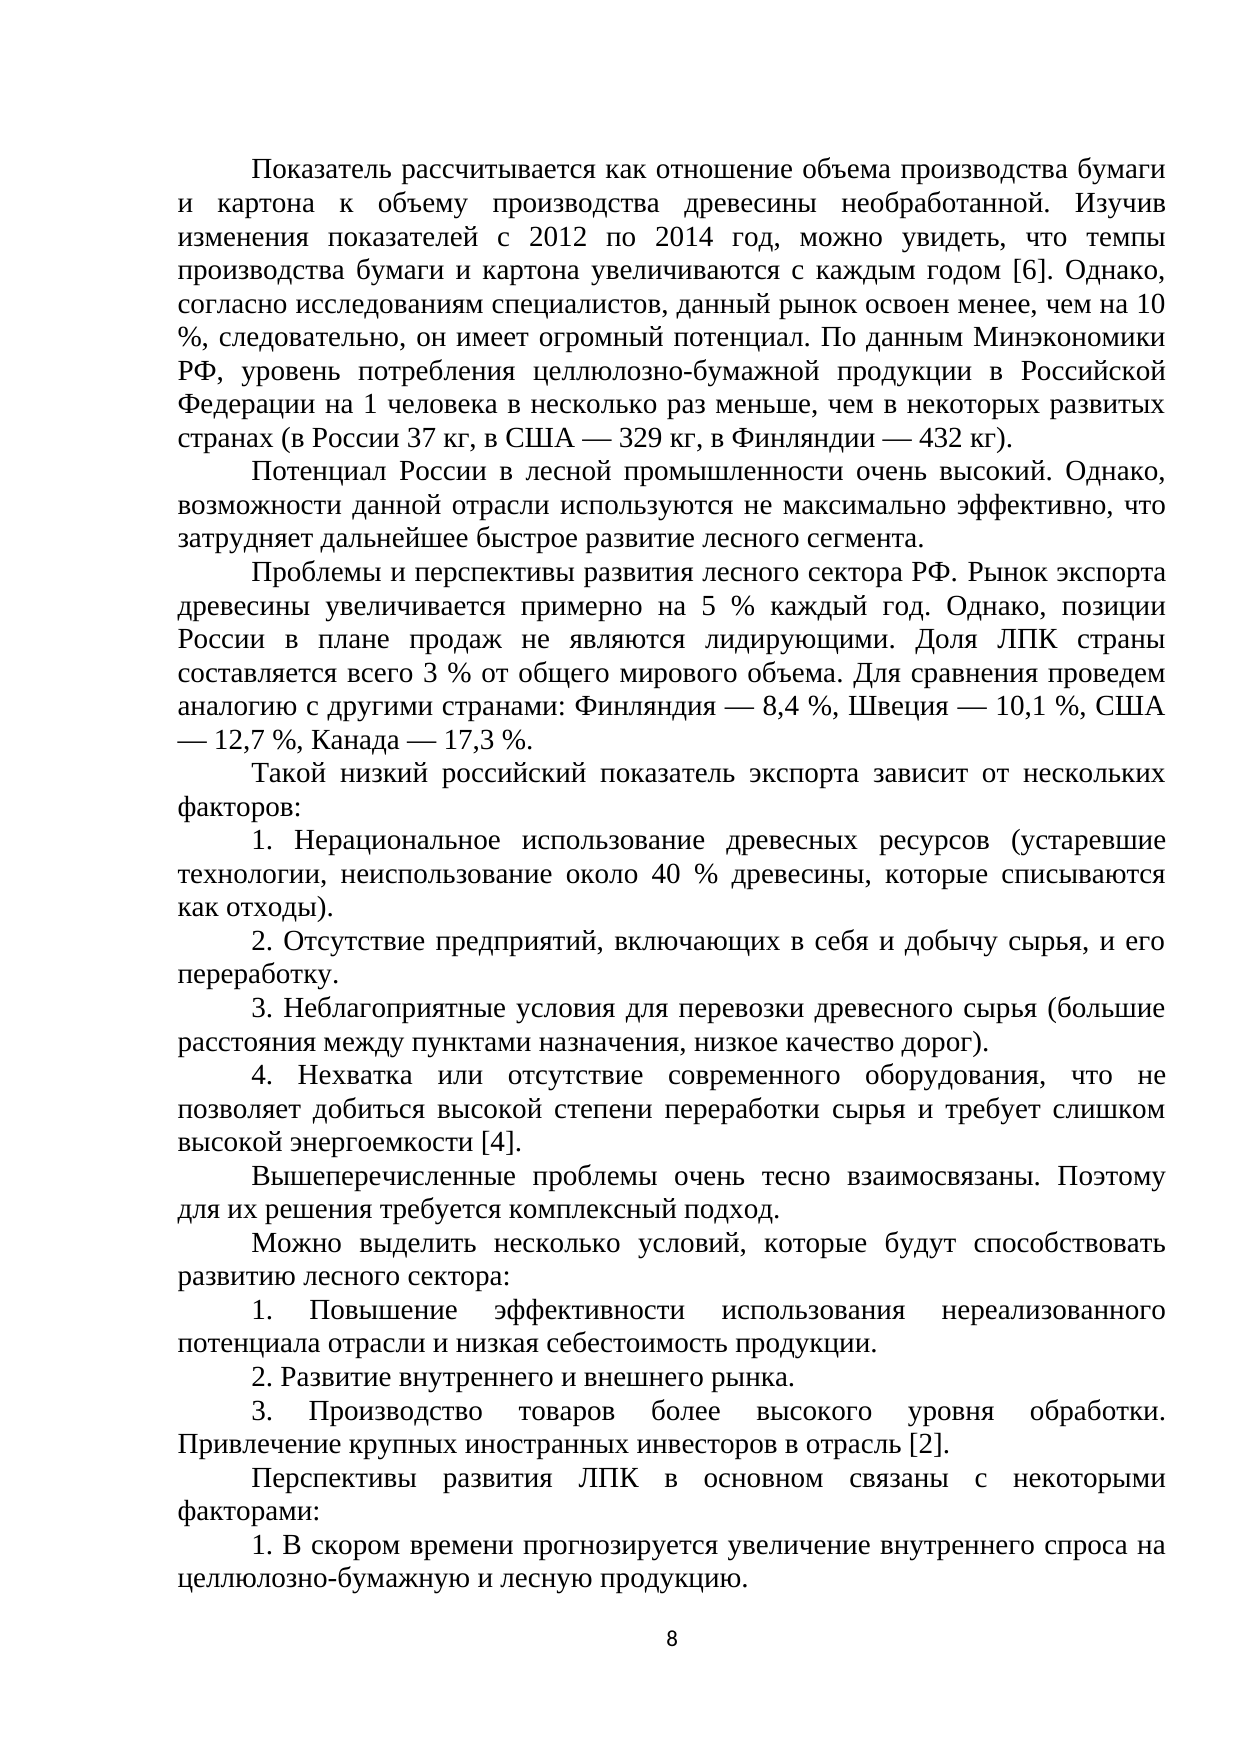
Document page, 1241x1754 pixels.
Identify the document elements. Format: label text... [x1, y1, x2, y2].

text 4. Нехватка или отсутствие современного оборудования, что не позволяет добиться высокой степени переработки сырья и требует слишком высокой энергоемкости [4]. [177, 1057, 1167, 1158]
text Проблемы и перспективы развития лесного сектора РФ. Рынок экспорта древесины увеличивается примерно на 5 % каждый год. Однако, позиции России в плане продаж не являются лидирующими. Доля ЛПК страны составляется всего 3 % от общего мирового объема. Для сравнения проведем аналогию с другими странами: Финляндия — 8,4 %, Швеция — 10,1 %, США — 12,7 %, Канада — 17,3 %. [177, 554, 1167, 755]
text 1. В скором времени прогнозируется увеличение внутреннего спроса на целлюлозно-бумажную и лесную продукцию. [177, 1527, 1167, 1594]
text 2. Отсутствие предприятий, включающих в себя и добычу сырья, и его переработку. [177, 923, 1167, 990]
text Можно выделить несколько условий, которые будут способствовать развитию лесного сектора: [177, 1225, 1167, 1292]
text 3. Неблагоприятные условия для перевозки древесного сырья (большие расстояния между пунктами назначения, низкое качество дорог). [177, 990, 1167, 1057]
text 3. Производство товаров более высокого уровня обработки. Привлечение крупных иностранных инвесторов в отрасль [2]. [177, 1393, 1167, 1460]
text Вышеперечисленные проблемы очень тесно взаимосвязаны. Поэтому для их решения требуется комплексный подход. [177, 1158, 1167, 1225]
text Потенциал России в лесной промышленности очень высокий. Однако, возможности данной отрасли используются не максимально эффективно, что затрудняет дальнейшее быстрое развитие лесного сегмента. [177, 453, 1167, 554]
text Показатель рассчитывается как отношение объема производства бумаги и картона к объему производства древесины необработанной. Изучив изменения показателей с 2012 по 2014 год, можно увидеть, что темпы производства бумаги и картона увеличиваются с каждым годом [6]. Однако, согласно исследованиям специалистов, данный рынок освоен менее, чем на 10 %, следовательно, он имеет огромный потенциал. По данным Минэкономики РФ, уровень потребления целлюлозно-бумажной продукции в Российской Федерации на 1 человека в несколько раз меньше, чем в некоторых развитых странах (в России 37 кг, в США — 329 кг, в Финляндии — 432 кг). [177, 152, 1167, 453]
text Такой низкий российский показатель экспорта зависит от нескольких факторов: [177, 755, 1167, 822]
text 1. Нерациональное использование древесных ресурсов (устаревшие технологии, неиспользование около 40 % древесины, которые списываются как отходы). [177, 822, 1167, 923]
text Перспективы развития ЛПК в основном связаны с некоторыми факторами: [177, 1460, 1167, 1527]
text 2. Развитие внутреннего и внешнего рынка. [177, 1359, 1167, 1393]
text 1. Повышение эффективности использования нереализованного потенциала отрасли и низкая себестоимость продукции. [177, 1292, 1167, 1359]
